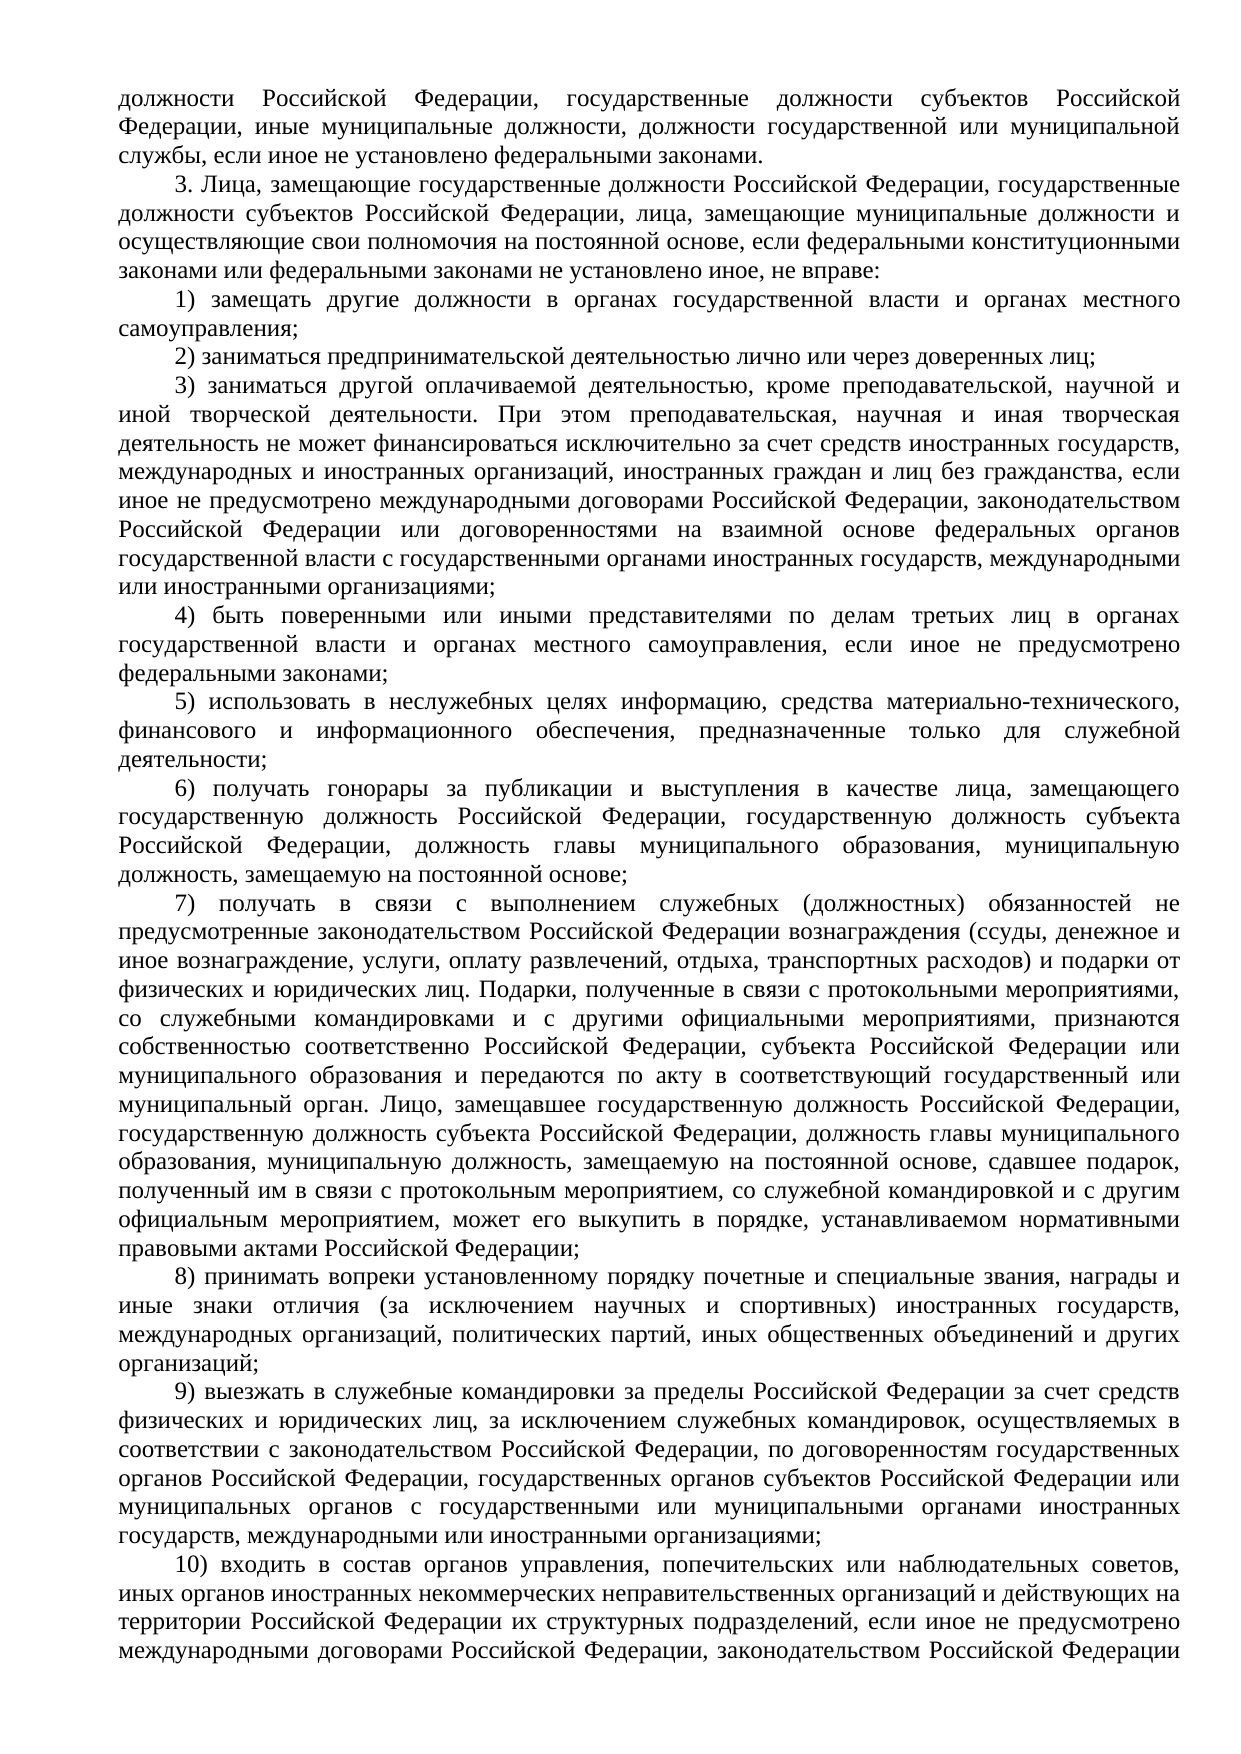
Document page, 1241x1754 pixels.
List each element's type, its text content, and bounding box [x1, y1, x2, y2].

text 2) заниматься предпринимательской деятельностью лично или через доверенных лиц; [118, 341, 1181, 370]
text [118, 83, 1181, 169]
text 7) получать в связи с выполнением служебных (должностных) обязанностей не предусмотренные законодательством Российской Федерации вознаграждения (ссуды, денежное и иное вознаграждение, услуги, оплату развлечений, отдыха, транспортных расходов) и подарки от физических и юридических лиц. Подарки, полученные в связи с протокольными мероприятиями, со служебными командировками и с другими официальными мероприятиями, признаются собственностью соответственно Российской Федерации, субъекта Российской Федерации или муниципального образования и передаются по акту в соответствующий государственный или муниципальный орган. Лицо, замещавшее государственную должность Российской Федерации, государственную должность субъекта Российской Федерации, должность главы муниципального образования, муниципальную должность, замещаемую на постоянной основе, сдавшее подарок, полученный им в связи с протокольным мероприятием, со служебной командировкой и с другим официальным мероприятием, может его выкупить в порядке, устанавливаемом нормативными правовыми актами Российской Федерации; [118, 888, 1181, 1261]
text 3. Лица, замещающие государственные должности Российской Федерации, государственные должности субъектов Российской Федерации, лица, замещающие муниципальные должности и осуществляющие свои полномочия на постоянной основе, если федеральными конституционными законами или федеральными законами не установлено иное, не вправе: [118, 169, 1181, 284]
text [118, 1549, 1181, 1664]
text 4) быть поверенными или иными представителями по делам третьих лиц в органах государственной власти и органах местного самоуправления, если иное не предусмотрено федеральными законами; [118, 600, 1181, 686]
text 3) заниматься другой оплачиваемой деятельностью, кроме преподавательской, научной и иной творческой деятельности. При этом преподавательская, научная и иная творческая деятельность не может финансироваться исключительно за счет средств иностранных государств, международных и иностранных организаций, иностранных граждан и лиц без гражданства, если иное не предусмотрено международными договорами Российской Федерации, законодательством Российской Федерации или договоренностями на взаимной основе федеральных органов государственной власти с государственными органами иностранных государств, международными или иностранными организациями; [118, 370, 1181, 600]
text 5) использовать в неслужебных целях информацию, средства материально-технического, финансового и информационного обеспечения, предназначенные только для служебной деятельности; [118, 686, 1181, 773]
text 9) выезжать в служебные командировки за пределы Российской Федерации за счет средств физических и юридических лиц, за исключением служебных командировок, осуществляемых в соответствии с законодательством Российской Федерации, по договоренностям государственных органов Российской Федерации, государственных органов субъектов Российской Федерации или муниципальных органов с государственными или муниципальными органами иностранных государств, международными или иностранными организациями; [118, 1376, 1181, 1549]
text 8) принимать вопреки установленному порядку почетные и специальные звания, награды и иные знаки отличия (за исключением научных и спортивных) иностранных государств, международных организаций, политических партий, иных общественных объединений и других организаций; [118, 1261, 1181, 1376]
text 6) получать гонорары за публикации и выступления в качестве лица, замещающего государственную должность Российской Федерации, государственную должность субъекта Российской Федерации, должность главы муниципального образования, муниципальную должность, замещаемую на постоянной основе; [118, 773, 1181, 888]
text 1) замещать другие должности в органах государственной власти и органах местного самоуправления; [118, 284, 1181, 341]
